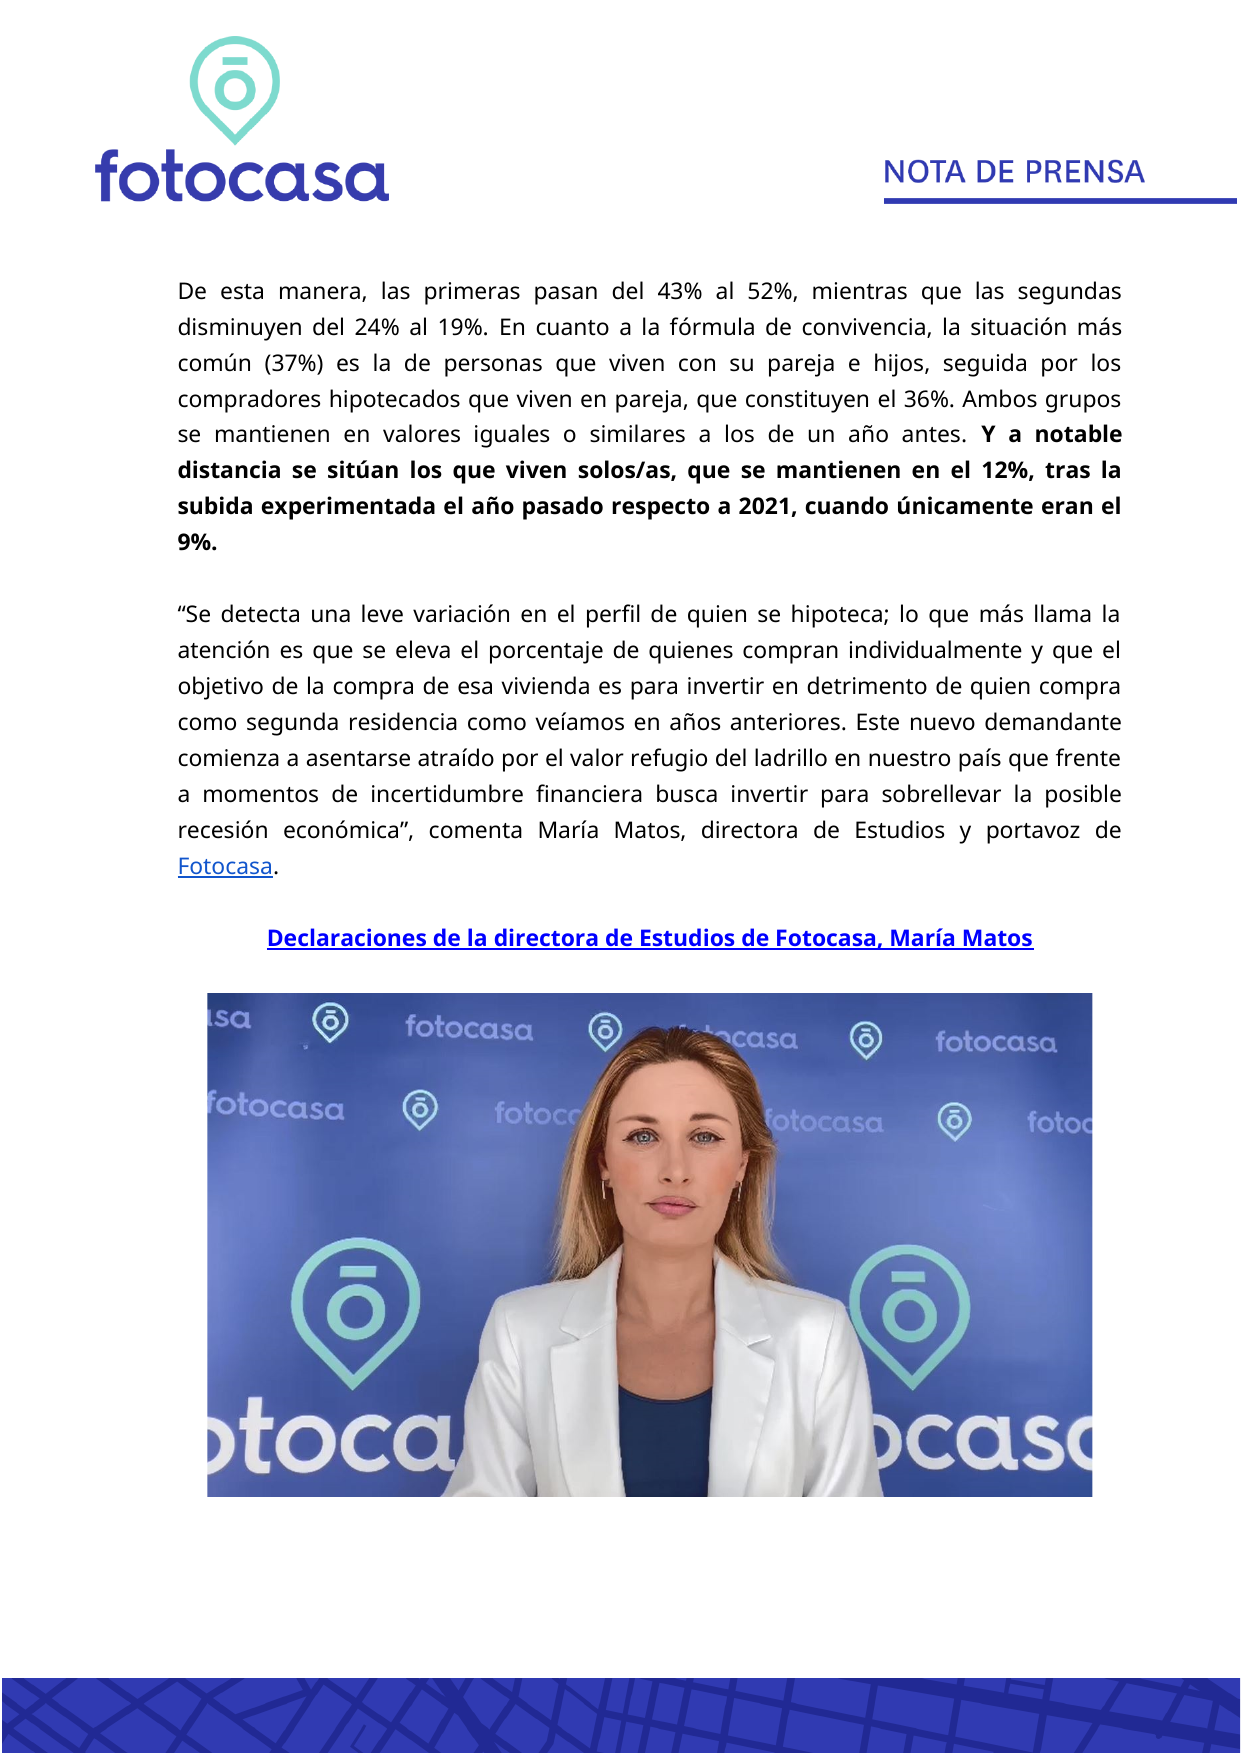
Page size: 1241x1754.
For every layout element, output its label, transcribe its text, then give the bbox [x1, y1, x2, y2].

picture [0, 36, 1237, 204]
text Declaraciones de la directora de Estudios de Fotocasa, María Matos [177, 922, 1123, 953]
picture [2, 1678, 1241, 1753]
text “Se detecta una leve variación en el perfil de quien se hipoteca; lo que más llama la atención es que se eleva el porcentaje de quienes compran individualmente y que el objetivo de la compra de esa vivienda es para invertir en detrimento de quien compra como segunda residencia como veíamos en años anteriores. Este nuevo demandante comienza a asentarse atraído por el valor refugio del ladrillo en nuestro país que frente a momentos de incertidumbre financiera busca invertir para sobrellevar la posible recesión económica”, comenta María Matos, directora de Estudios y portavoz de Fotocasa. [177, 598, 1123, 881]
text De esta manera, las primeras pasan del 43% al 52%, mientras que las segundas disminuyen del 24% al 19%. En cuanto a la fórmula de convivencia, la situación más común (37%) es la de personas que viven con su pareja e hijos, seguida por los compradores hipotecados que viven en pareja, que constituyen el 36%. Ambos grupos se mantienen en valores iguales o similares a los de un año antes. Y a notable distancia se sitúan los que viven solos/as, que se mantienen en el 12%, tras la subida experimentada el año pasado respecto a 2021, cuando únicamente eran el 9%. [177, 275, 1123, 557]
picture [207, 993, 1093, 1497]
